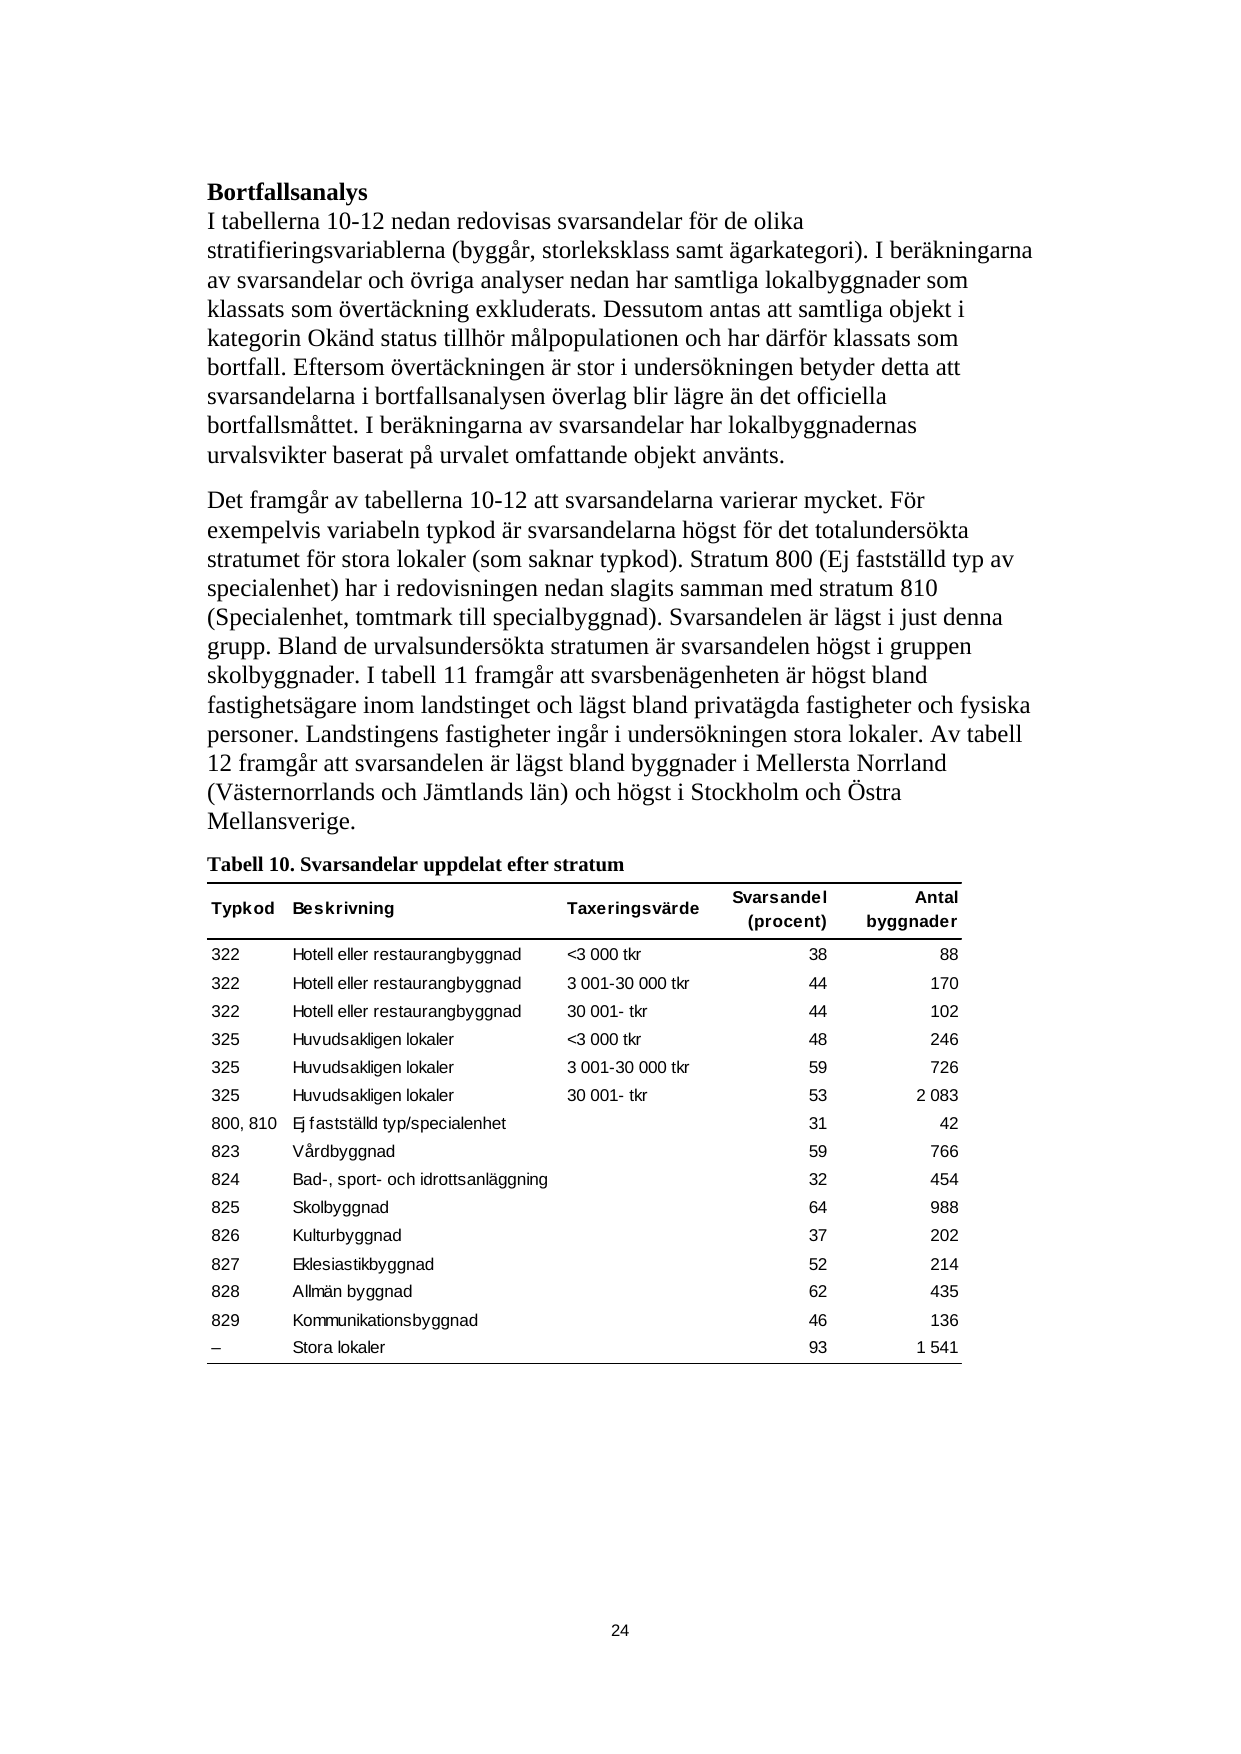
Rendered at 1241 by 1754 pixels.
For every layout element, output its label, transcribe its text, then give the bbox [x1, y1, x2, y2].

text Det framgår av tabellerna 10-12 att svarsandelarna varierar mycket. För exempelvis variabeln typkod är svarsandelarna högst för det totalundersökta stratumet för stora lokaler (som saknar typkod). Stratum 800 (Ej fastställd typ av specialenhet) har i redovisningen nedan slagits samman med stratum 810 (Specialenhet, tomtmark till specialbyggnad). Svarsandelen är lägst i just denna grupp. Bland de urvalsundersökta stratumen är svarsandelen högst i gruppen skolbyggnader. I tabell 11 framgår att svarsbenägenheten är högst bland fastighetsägare inom landstinget och lägst bland privatägda fastigheter och fysiska personer. Landstingens fastigheter ingår i undersökningen stora lokaler. Av tabell 12 framgår att svarsandelen är lägst bland byggnader i Mellersta Norrland (Västernorrlands och Jämtlands län) och högst i Stockholm och Östra Mellansverige. [207, 485, 1033, 835]
text Tabell 10. Svarsandelar uppdelat efter stratum [207, 852, 1033, 876]
subtitle Bortfallsanalys [207, 177, 1033, 206]
text I tabellerna 10-12 nedan redovisas svarsandelar för de olika stratifieringsvariablerna (byggår, storleksklass samt ägarkategori). I beräkningarna av svarsandelar och övriga analyser nedan har samtliga lokalbyggnader som klassats som övertäckning exkluderats. Dessutom antas att samtliga objekt i kategorin Okänd status tillhör målpopulationen och har därför klassats som bortfall. Eftersom övertäckningen är stor i undersökningen betyder detta att svarsandelarna i bortfallsanalysen överlag blir lägre än det officiella bortfallsmåttet. I beräkningarna av svarsandelar har lokalbyggnadernas urvalsvikter baserat på urvalet omfattande objekt använts. [207, 206, 1033, 468]
